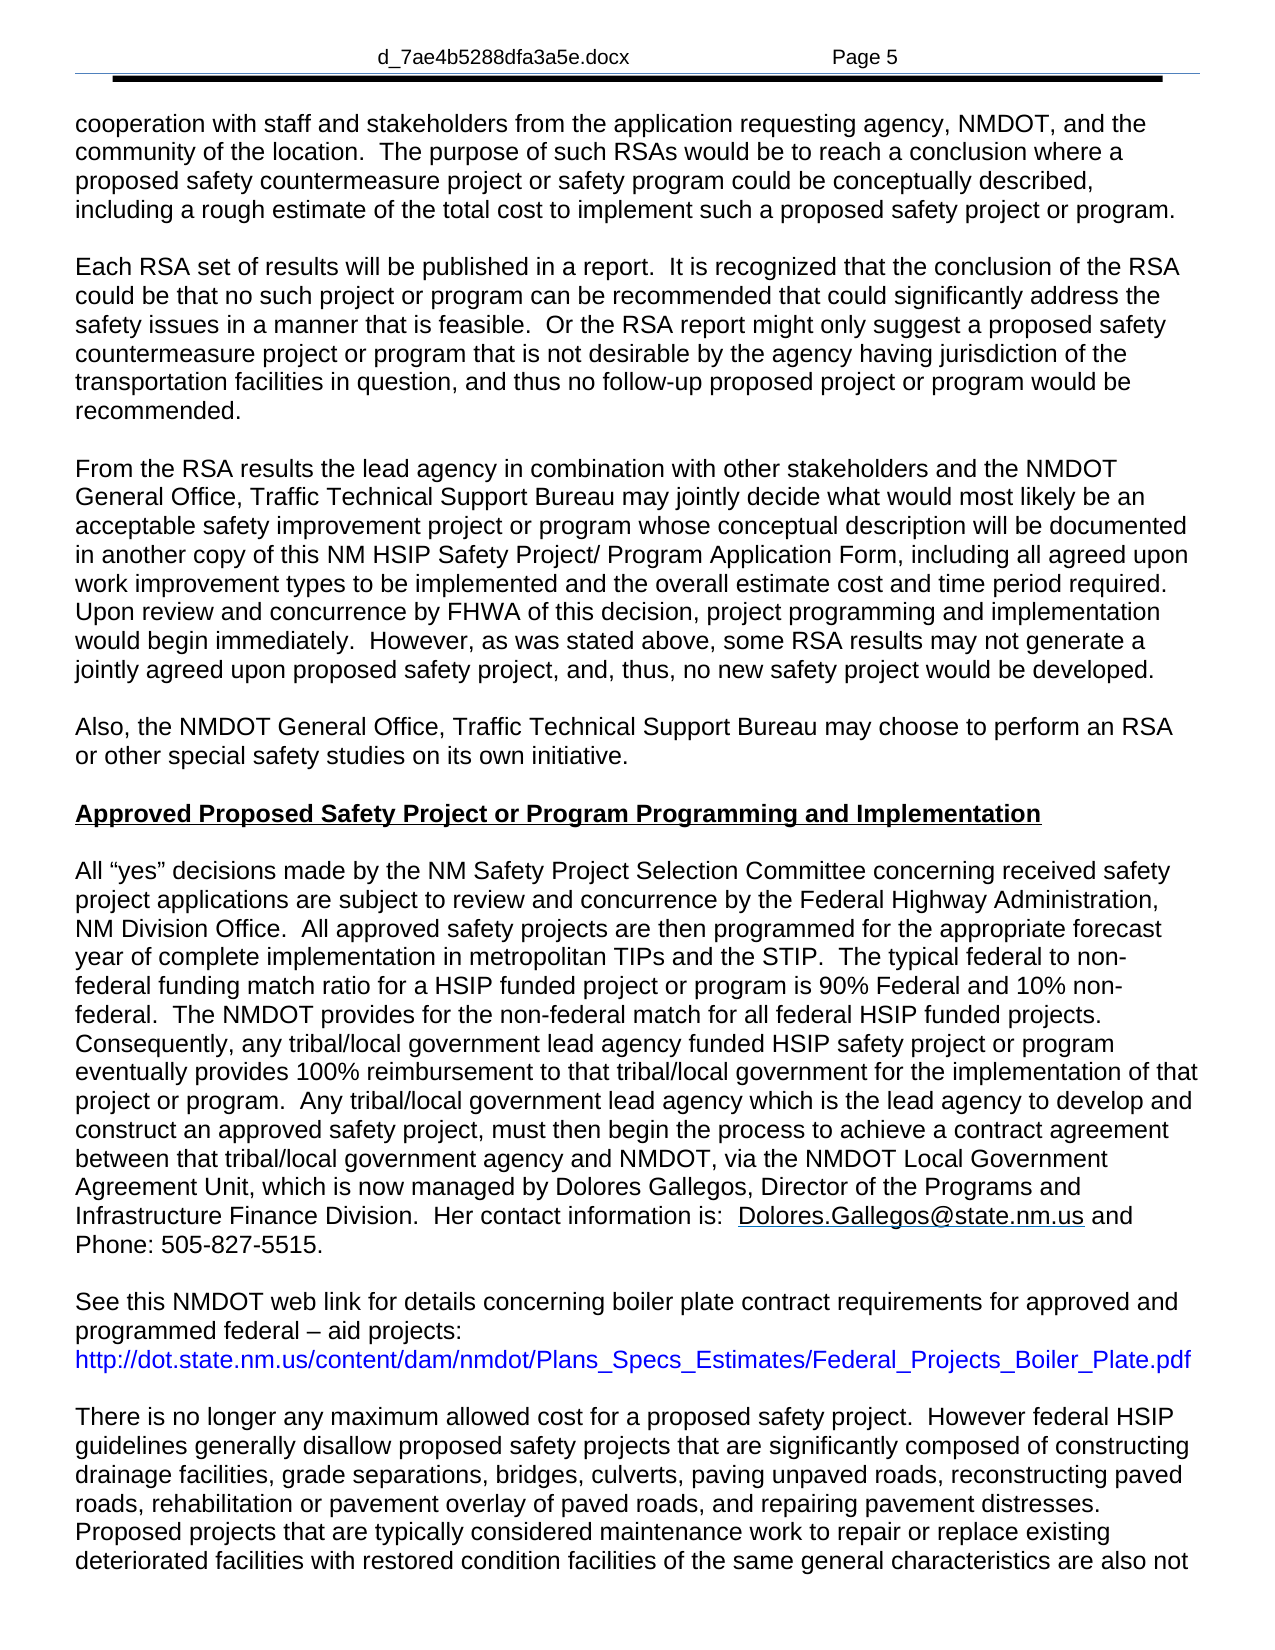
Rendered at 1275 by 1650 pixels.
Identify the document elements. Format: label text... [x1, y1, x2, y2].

text Approved Proposed Safety Project or Program Programming and Implementation [75, 799, 1200, 827]
text See this NMDOT web link for details concerning boiler plate contract requirements for approved and programmed federal – aid projects: http://dot.state.nm.us/content/dam/nmdot/Plans_Specs_Estimates/Federal_Projects_Boiler_Plate.pdf [75, 1287, 1200, 1374]
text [75, 1402, 1200, 1575]
text Each RSA set of results will be published in a report. It is recognized that the conclusion of the RSA could be that no such project or program can be recommended that could significantly address the safety issues in a manner that is feasible. Or the RSA report might only suggest a proposed safety countermeasure project or program that is not desirable by the agency having jurisdiction of the transportation facilities in question, and thus no follow-up proposed project or program would be recommended. [75, 252, 1200, 425]
text Also, the NMDOT General Office, Traffic Technical Support Bureau may choose to perform an RSA or other special safety studies on its own initiative. [75, 712, 1200, 770]
text All “yes” decisions made by the NM Safety Project Selection Committee concerning received safety project applications are subject to review and concurrence by the Federal Highway Administration, NM Division Office. All approved safety projects are then programmed for the appropriate forecast year of complete implementation in metropolitan TIPs and the STIP. The typical federal to non-federal funding match ratio for a HSIP funded project or program is 90% Federal and 10% non-federal. The NMDOT provides for the non-federal match for all federal HSIP funded projects. Consequently, any tribal/local government lead agency funded HSIP safety project or program eventually provides 100% reimbursement to that tribal/local government for the implementation of that project or program. Any tribal/local government lead agency which is the lead agency to develop and construct an approved safety project, must then begin the process to achieve a contract agreement between that tribal/local government agency and NMDOT, via the NMDOT Local Government Agreement Unit, which is now managed by Dolores Gallegos, Director of the Programs and Infrastructure Finance Division. Her contact information is: Dolores.Gallegos@state.nm.us and Phone: 505-827-5515. [75, 856, 1200, 1259]
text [75, 109, 1200, 224]
text From the RSA results the lead agency in combination with other stakeholders and the NMDOT General Office, Traffic Technical Support Bureau may jointly decide what would most likely be an acceptable safety improvement project or program whose conceptual description will be documented in another copy of this NM HSIP Safety Project/ Program Application Form, including all agreed upon work improvement types to be implemented and the overall estimate cost and time period required. Upon review and concurrence by FHWA of this decision, project programming and implementation would begin immediately. However, as was stated above, some RSA results may not generate a jointly agreed upon proposed safety project, and, thus, no new safety project would be developed. [75, 454, 1200, 684]
